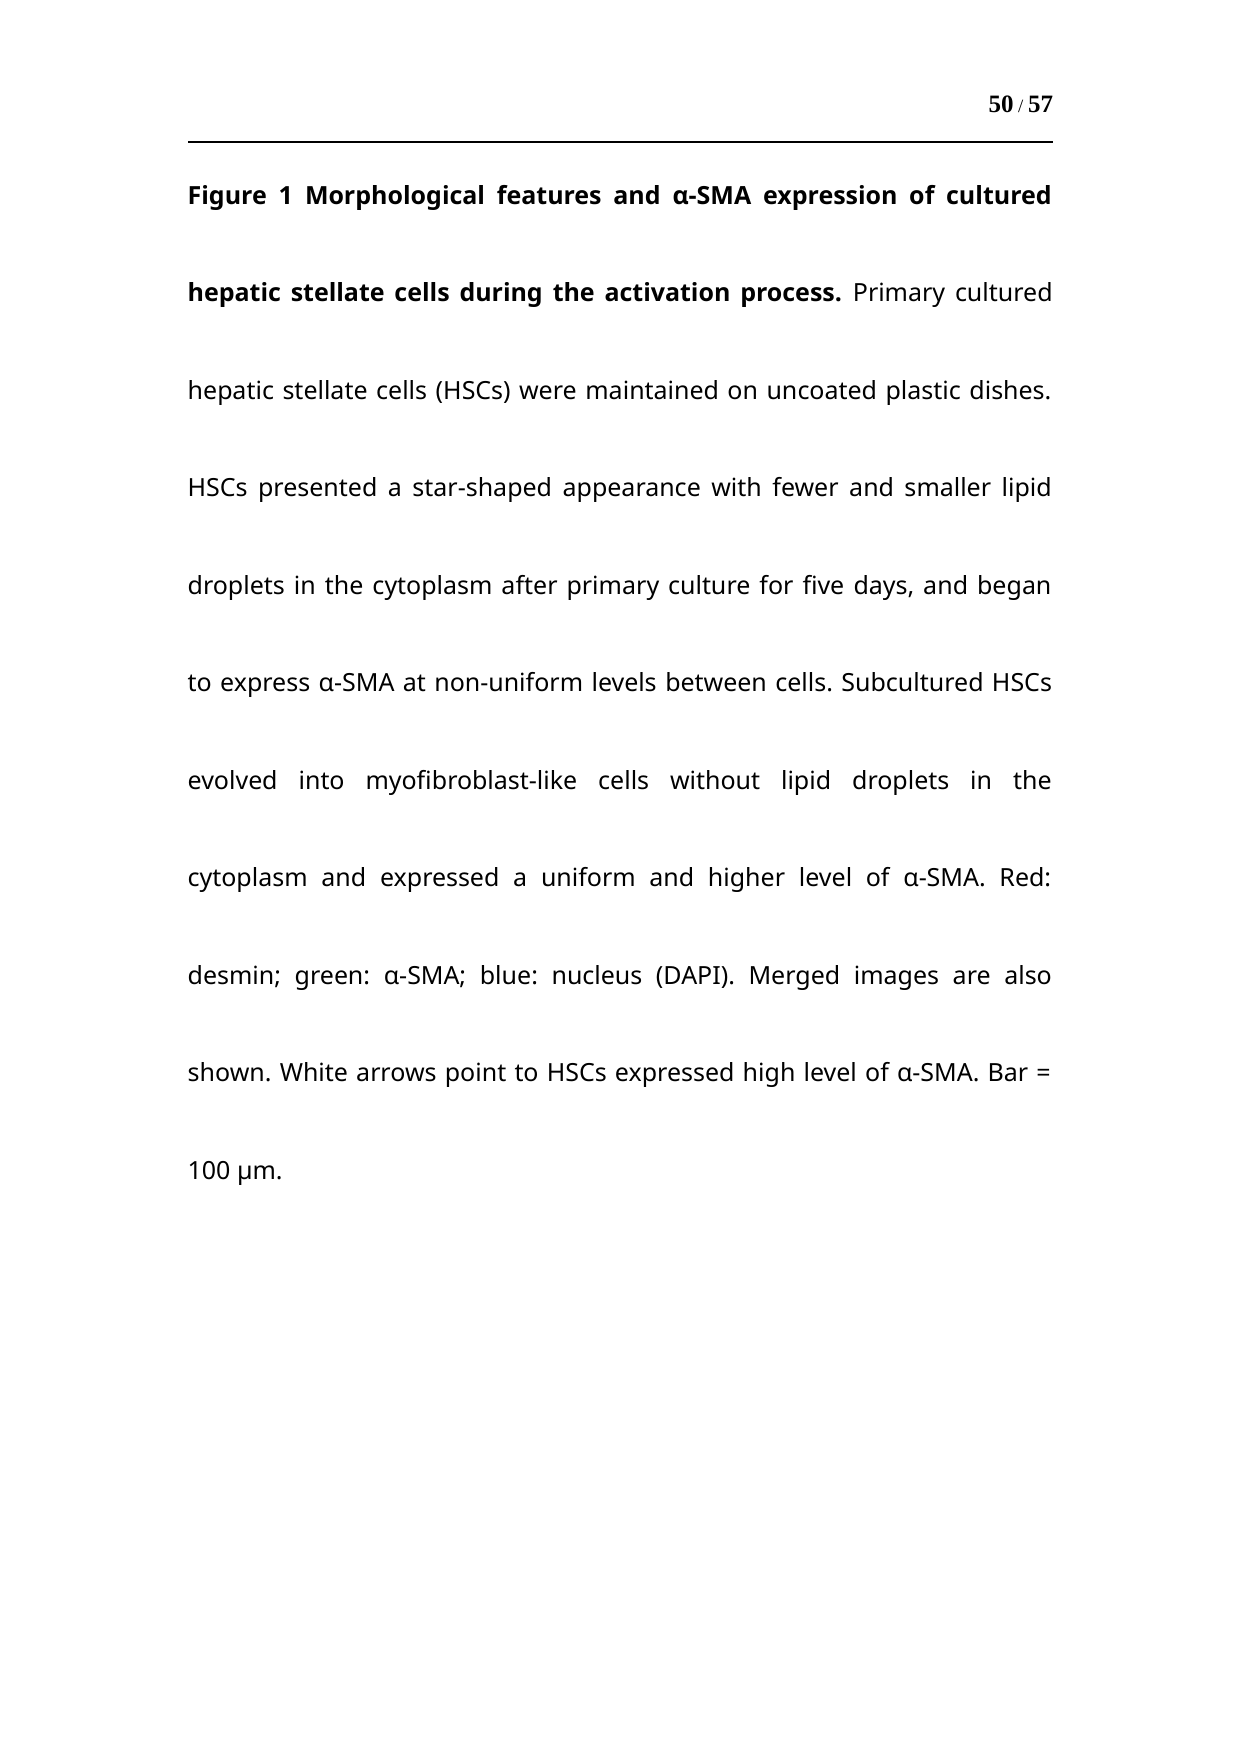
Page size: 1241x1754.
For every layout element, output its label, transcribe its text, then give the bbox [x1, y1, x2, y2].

text Figure 1 Morphological features and α-SMA expression of cultured hepatic stellate cells during the activation process. Primary cultured hepatic stellate cells (HSCs) were maintained on uncoated plastic dishes. HSCs presented a star-shaped appearance with fewer and smaller lipid droplets in the cytoplasm after primary culture for five days, and began to express α-SMA at non-uniform levels between cells. Subcultured HSCs evolved into myofibroblast-like cells without lipid droplets in the cytoplasm and expressed a uniform and higher level of α-SMA. Red: desmin; green: α-SMA; blue: nucleus (DAPI). Merged images are also shown. White arrows point to HSCs expressed high level of α-SMA. Bar = 100 μm. [187, 162, 1053, 1202]
